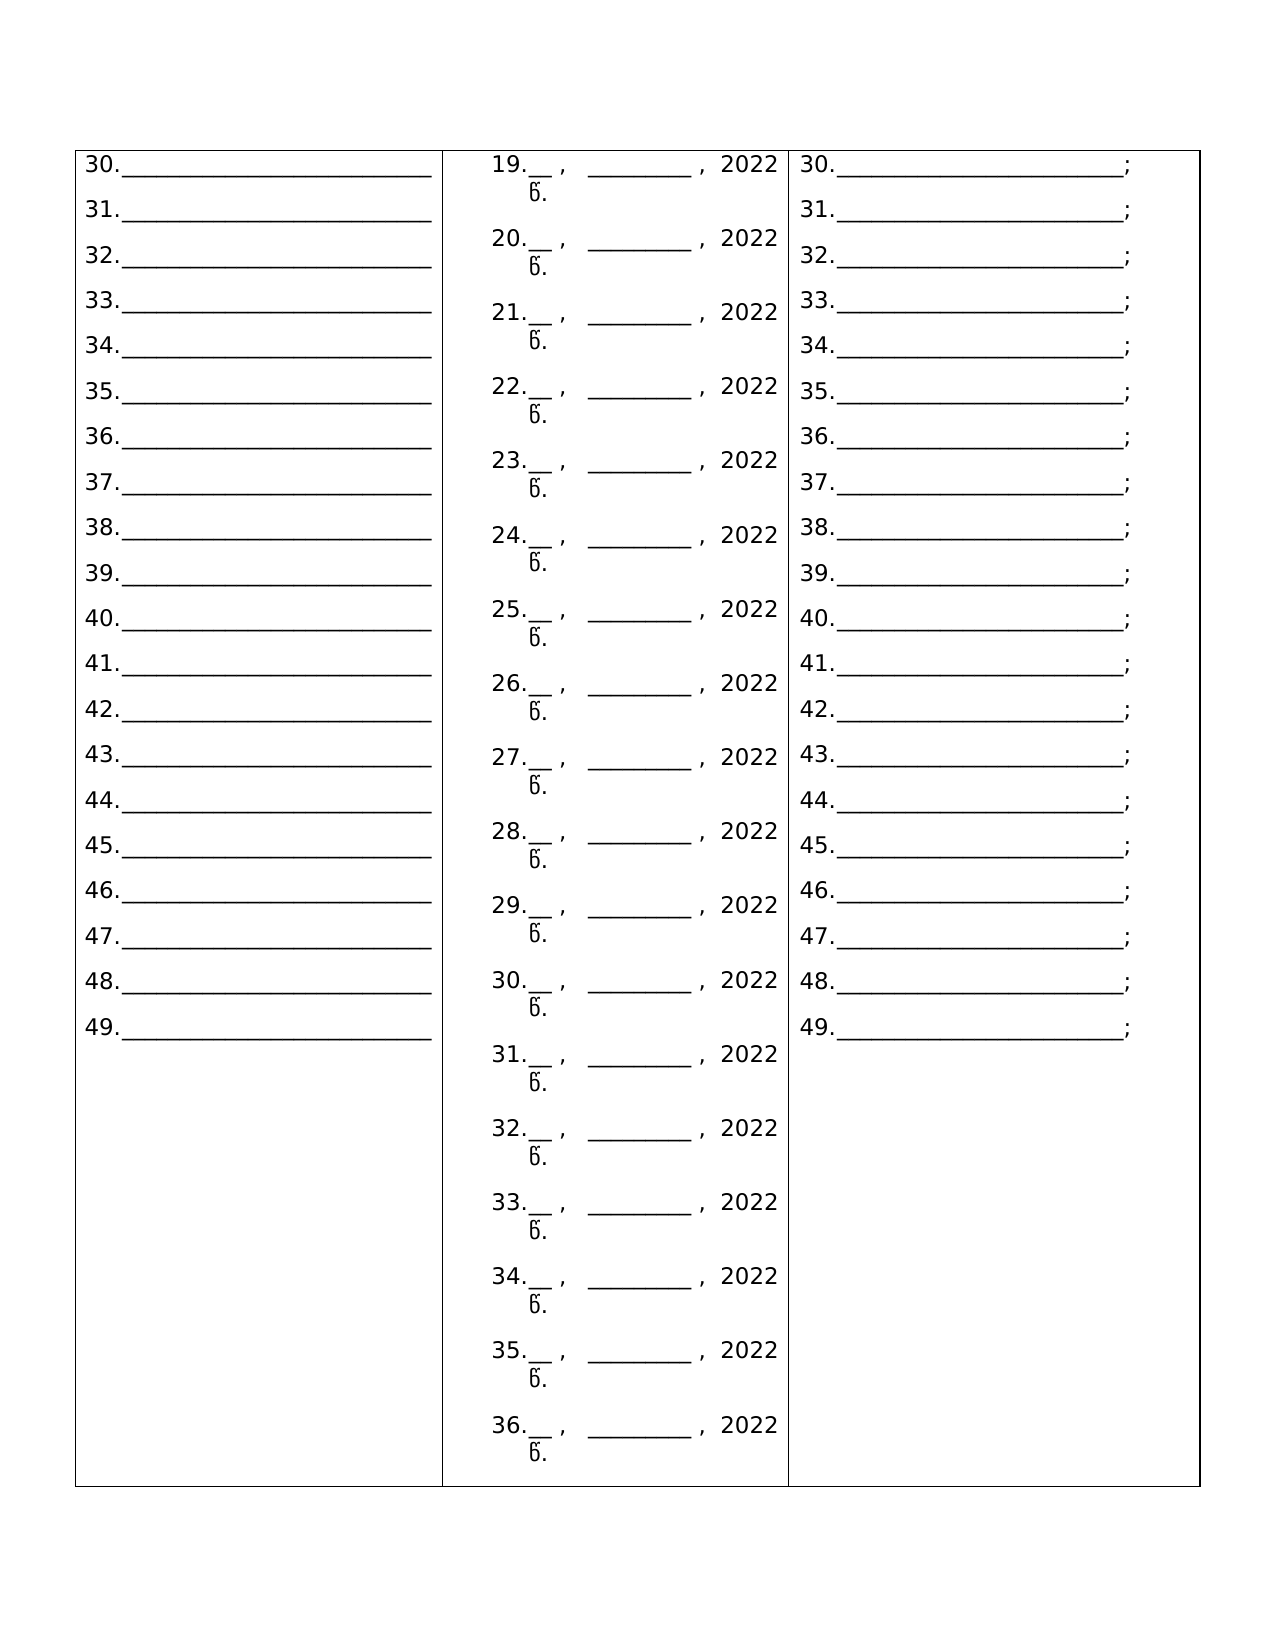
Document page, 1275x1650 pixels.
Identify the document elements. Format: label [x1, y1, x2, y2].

table_cell [76, 151, 442, 1486]
table_cell [789, 151, 1199, 1486]
table_cell [443, 151, 788, 1486]
